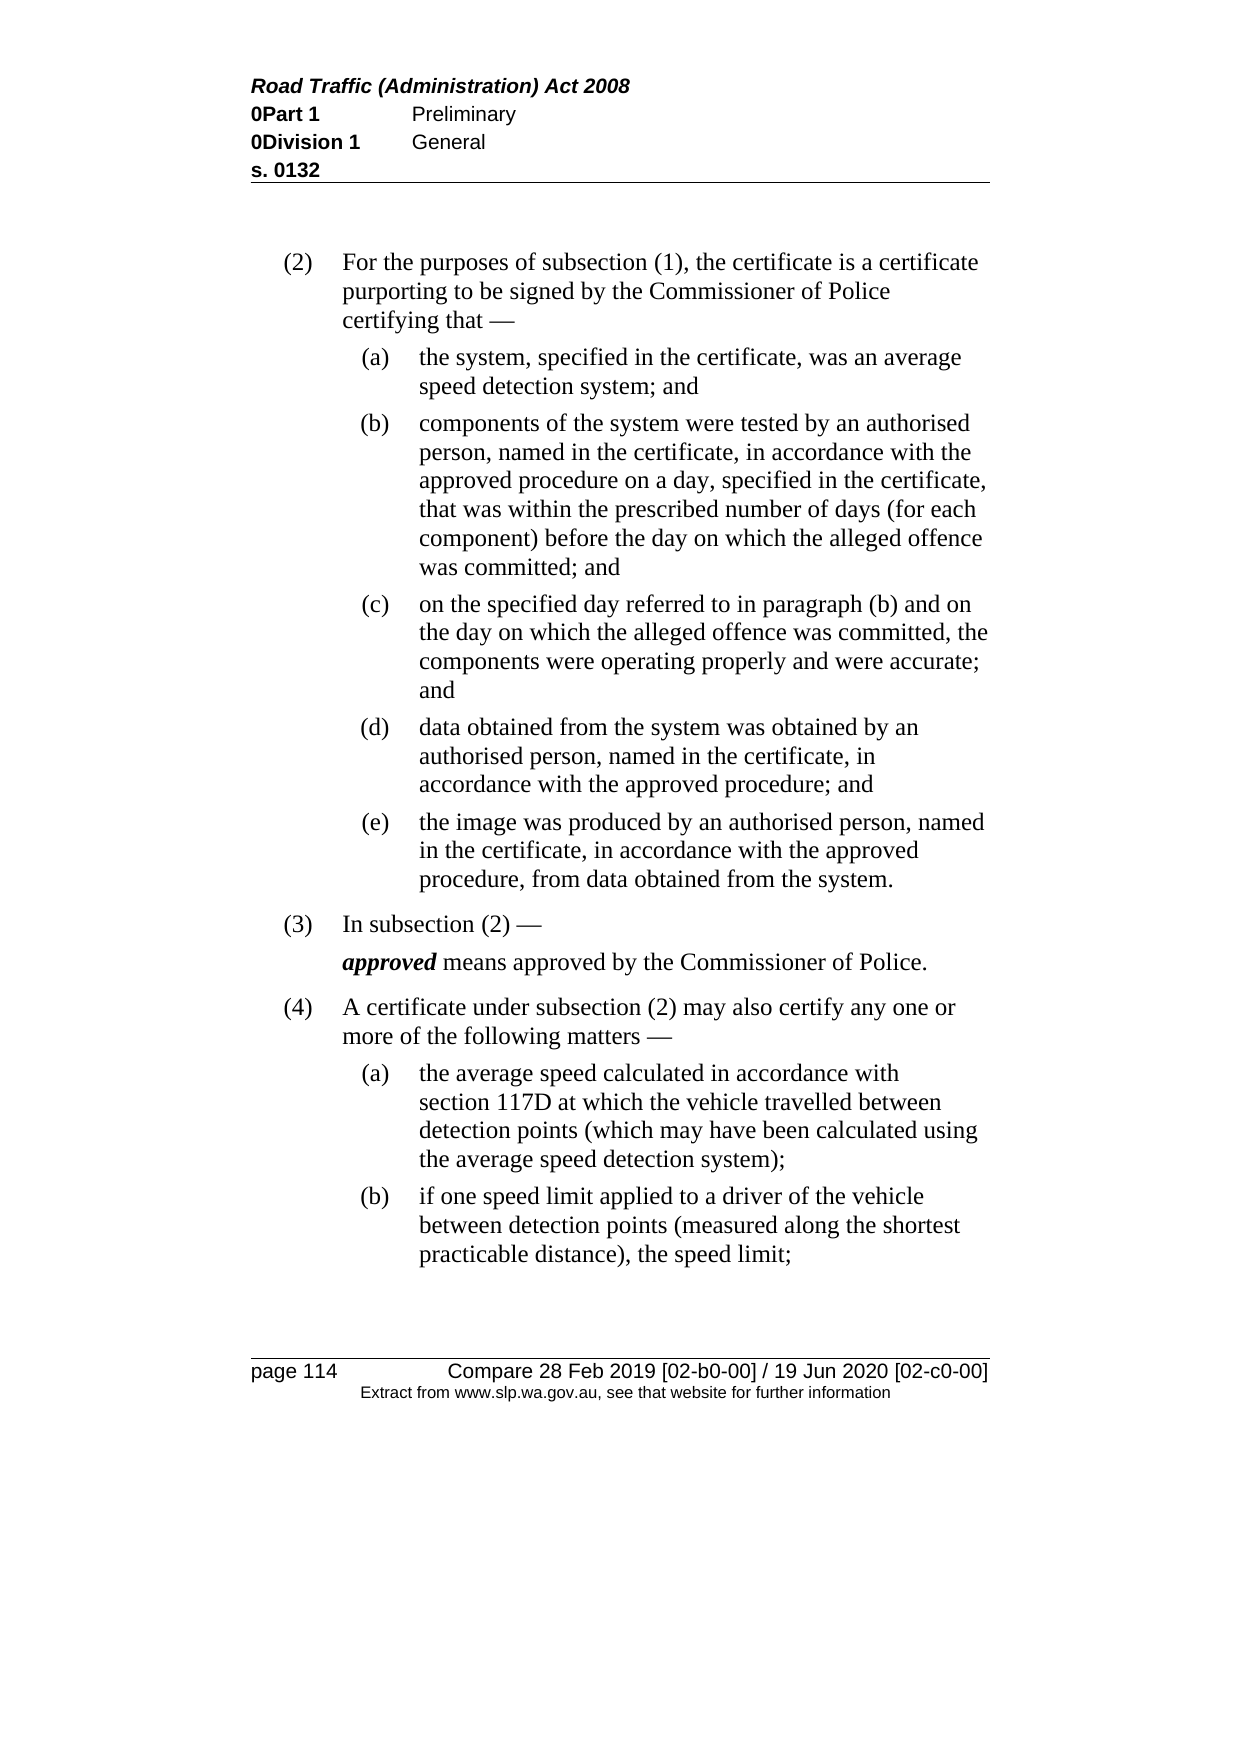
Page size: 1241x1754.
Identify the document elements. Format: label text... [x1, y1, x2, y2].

text (e) the image was produced by an authorised person, named in the certificate, in accordance with the approved procedure, from data obtained from the system. [251, 807, 990, 893]
text (4) A certificate under subsection (2) may also certify any one or more of the following matters — [251, 992, 990, 1049]
text approved means approved by the Commissioner of Police. [251, 947, 990, 975]
text (3) In subsection (2) — [251, 909, 990, 938]
text (d) data obtained from the system was obtained by an authorised person, named in the certificate, in accordance with the approved procedure; and [251, 712, 990, 798]
text (a) the system, specified in the certificate, was an average speed detection system; and [251, 342, 990, 399]
text (a) the average speed calculated in accordance with section 117D at which the vehicle travelled between detection points (which may have been calculated using the average speed detection system); [251, 1058, 990, 1173]
text (b) components of the system were tested by an authorised person, named in the certificate, in accordance with the approved procedure on a day, specified in the certificate, that was within the prescribed number of days (for each component) before the day on which the alleged offence was committed; and [251, 408, 990, 580]
text (2) For the purposes of subsection (1), the certificate is a certificate purporting to be signed by the Commissioner of Police certifying that — [251, 247, 990, 334]
text (b) if one speed limit applied to a driver of the vehicle between detection points (measured along the shortest practicable distance), the speed limit; [251, 1181, 990, 1267]
text (c) on the specified day referred to in paragraph (b) and on the day on which the alleged offence was committed, the components were operating properly and were accurate; and [251, 589, 990, 704]
